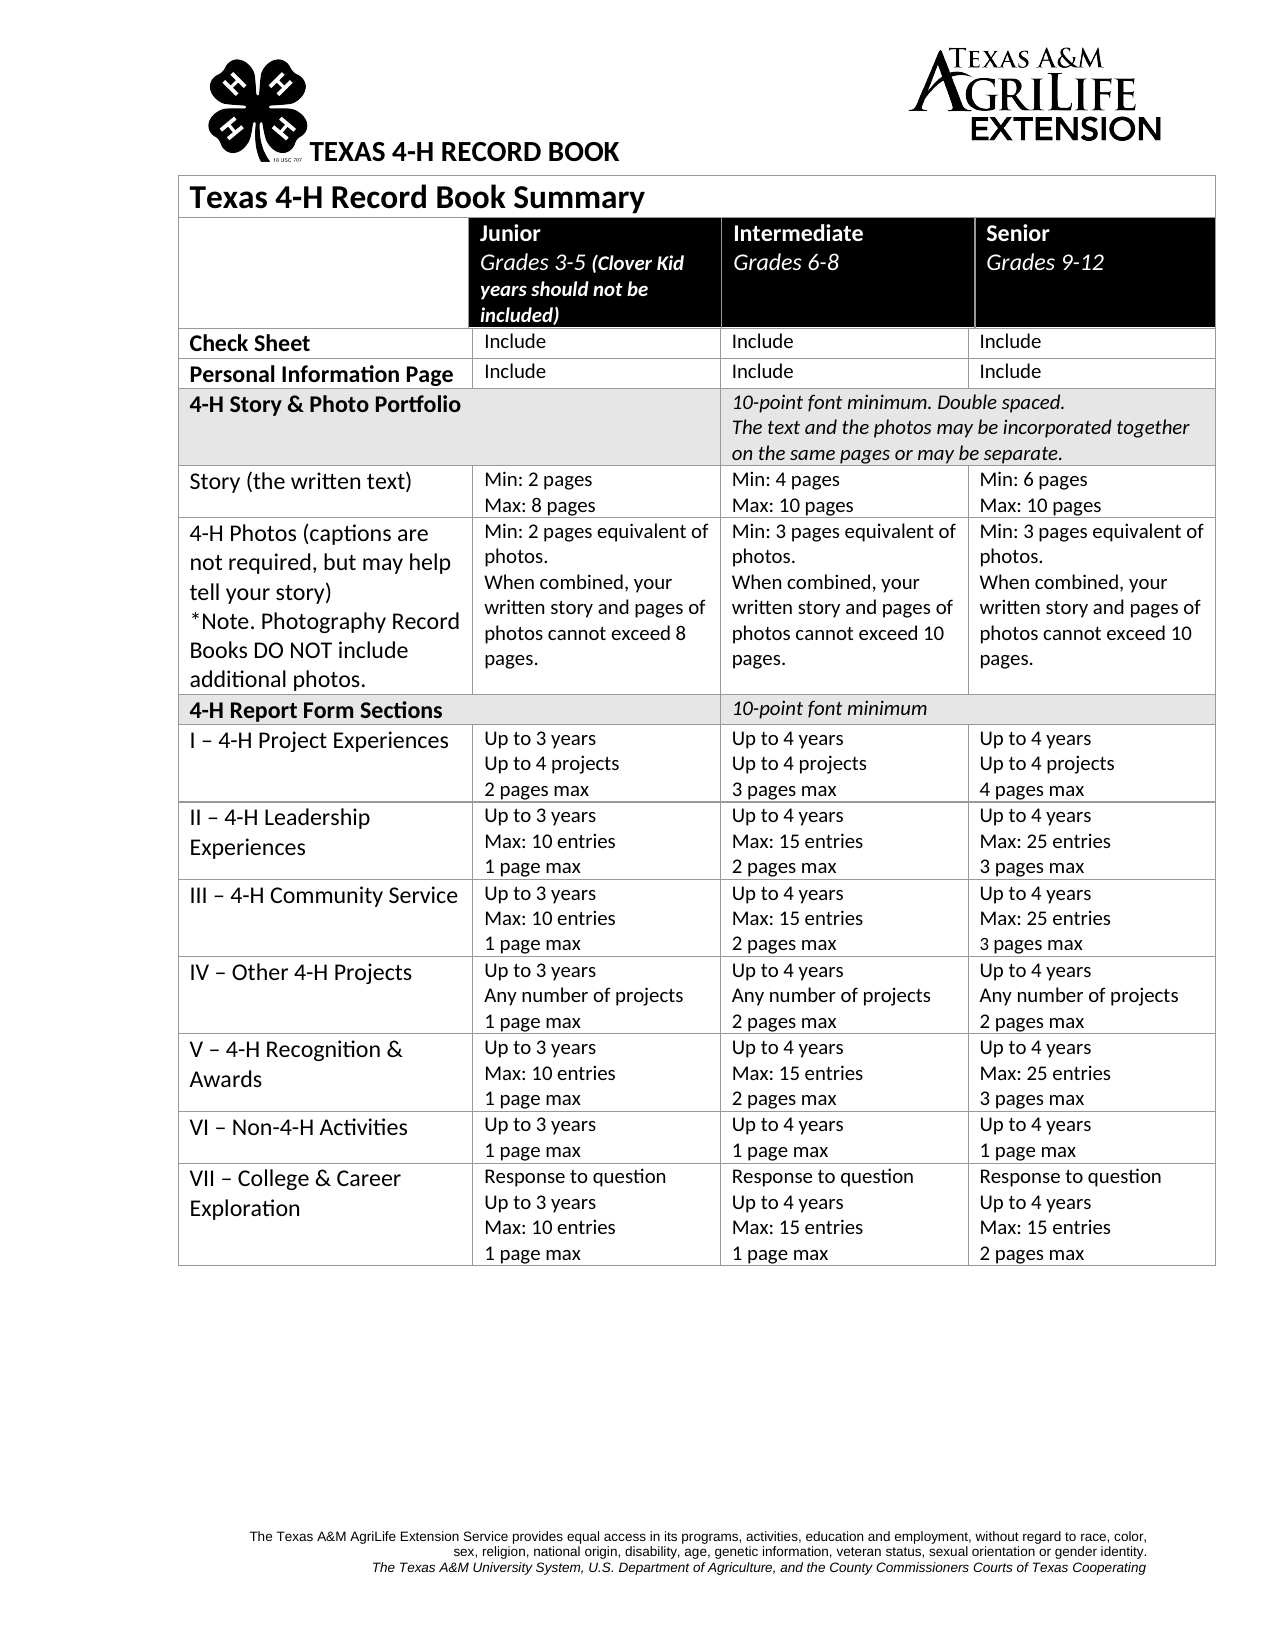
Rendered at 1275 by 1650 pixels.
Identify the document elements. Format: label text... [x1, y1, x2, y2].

table_cell 10-point font minimum [721, 695, 1215, 724]
table_cell Response to question Up to 4 years Max: 15 entries 2 pages max [969, 1164, 1215, 1265]
table_cell Include [969, 359, 1215, 388]
table_cell 10-point font minimum. Double spaced. The text and the photos may be incorporated together on the same pages or may be separate. [721, 389, 1215, 465]
picture [207, 57, 310, 165]
table_cell Up to 4 years Any number of projects 2 pages max [969, 957, 1215, 1033]
table_cell Intermediate Grades 6-8 [722, 218, 974, 327]
table_cell Min: 4 pages Max: 10 pages [721, 466, 968, 517]
table_cell Include [721, 329, 968, 358]
table_cell 4-H Photos (captions are not required, but may help tell your story) *Note. Photography Record Books DO NOT include additional photos. [179, 518, 472, 694]
table_cell Up to 3 years Max: 10 entries 1 page max [473, 803, 720, 879]
table_cell III – 4-H Community Service [179, 880, 472, 956]
table_header Texas 4-H Record Book Summary [179, 176, 1215, 217]
table_cell Personal Information Page [179, 359, 472, 388]
table_cell Check Sheet [179, 329, 472, 358]
table_cell VI – Non-4-H Activities [179, 1112, 472, 1162]
table_cell Up to 4 years Any number of projects 2 pages max [721, 957, 968, 1033]
table_cell Up to 4 years Max: 25 entries 3 pages max [969, 803, 1215, 879]
table_cell Min: 3 pages equivalent of photos. When combined, your written story and pages of photos cannot exceed 10 pages. [721, 518, 968, 694]
table_cell Up to 3 years Max: 10 entries 1 page max [473, 1034, 720, 1111]
table_cell Up to 4 years Max: 15 entries 2 pages max [721, 803, 968, 879]
table_cell Story (the written text) [179, 466, 472, 517]
table_cell Up to 4 years Max: 25 entries 3 pages max [969, 880, 1215, 956]
table_cell Up to 4 years Max: 15 entries 2 pages max [721, 880, 968, 956]
table_cell Response to question Up to 3 years Max: 10 entries 1 page max [473, 1164, 720, 1265]
table_cell 4-H Report Form Sections [179, 695, 720, 724]
table_cell Min: 6 pages Max: 10 pages [969, 466, 1215, 517]
table_cell Include [473, 329, 720, 358]
table_cell Include [969, 329, 1215, 358]
table_cell IV – Other 4-H Projects [179, 957, 472, 1033]
table_cell Up to 4 years Up to 4 projects 3 pages max [721, 725, 968, 801]
table_cell Include [473, 359, 720, 388]
table_cell Min: 3 pages equivalent of photos. When combined, your written story and pages of photos cannot exceed 10 pages. [969, 518, 1215, 694]
table_cell Up to 4 years 1 page max [969, 1112, 1215, 1162]
table_cell Include [721, 359, 968, 388]
table_cell V – 4-H Recognition & Awards [179, 1034, 472, 1111]
table_cell Up to 3 years Max: 10 entries 1 page max [473, 880, 720, 956]
table_cell Up to 3 years Any number of projects 1 page max [473, 957, 720, 1033]
table_cell Senior Grades 9-12 [976, 218, 1215, 327]
table_cell Min: 2 pages equivalent of photos. When combined, your written story and pages of photos cannot exceed 8 pages. [473, 518, 720, 694]
table_cell Junior Grades 3-5 (Clover Kid years should not be included) [469, 218, 721, 327]
table_cell I – 4-H Project Experiences [179, 725, 472, 801]
table_cell Up to 4 years Up to 4 projects 4 pages max [969, 725, 1215, 801]
table_cell Up to 3 years Up to 4 projects 2 pages max [473, 725, 720, 801]
table_cell Response to question Up to 4 years Max: 15 entries 1 page max [721, 1164, 968, 1265]
table_cell 4-H Story & Photo Portfolio [179, 389, 720, 465]
table_cell Up to 4 years 1 page max [721, 1112, 968, 1162]
table_cell Up to 3 years 1 page max [473, 1112, 720, 1162]
picture [906, 39, 1168, 161]
table_cell VII – College & Career Exploration [179, 1164, 472, 1265]
table_cell II – 4-H Leadership Experiences [179, 803, 472, 879]
table_cell [179, 218, 468, 327]
table_cell Up to 4 years Max: 15 entries 2 pages max [721, 1034, 968, 1111]
table_cell Min: 2 pages Max: 8 pages [473, 466, 720, 517]
table_cell Up to 4 years Max: 25 entries 3 pages max [969, 1034, 1215, 1111]
